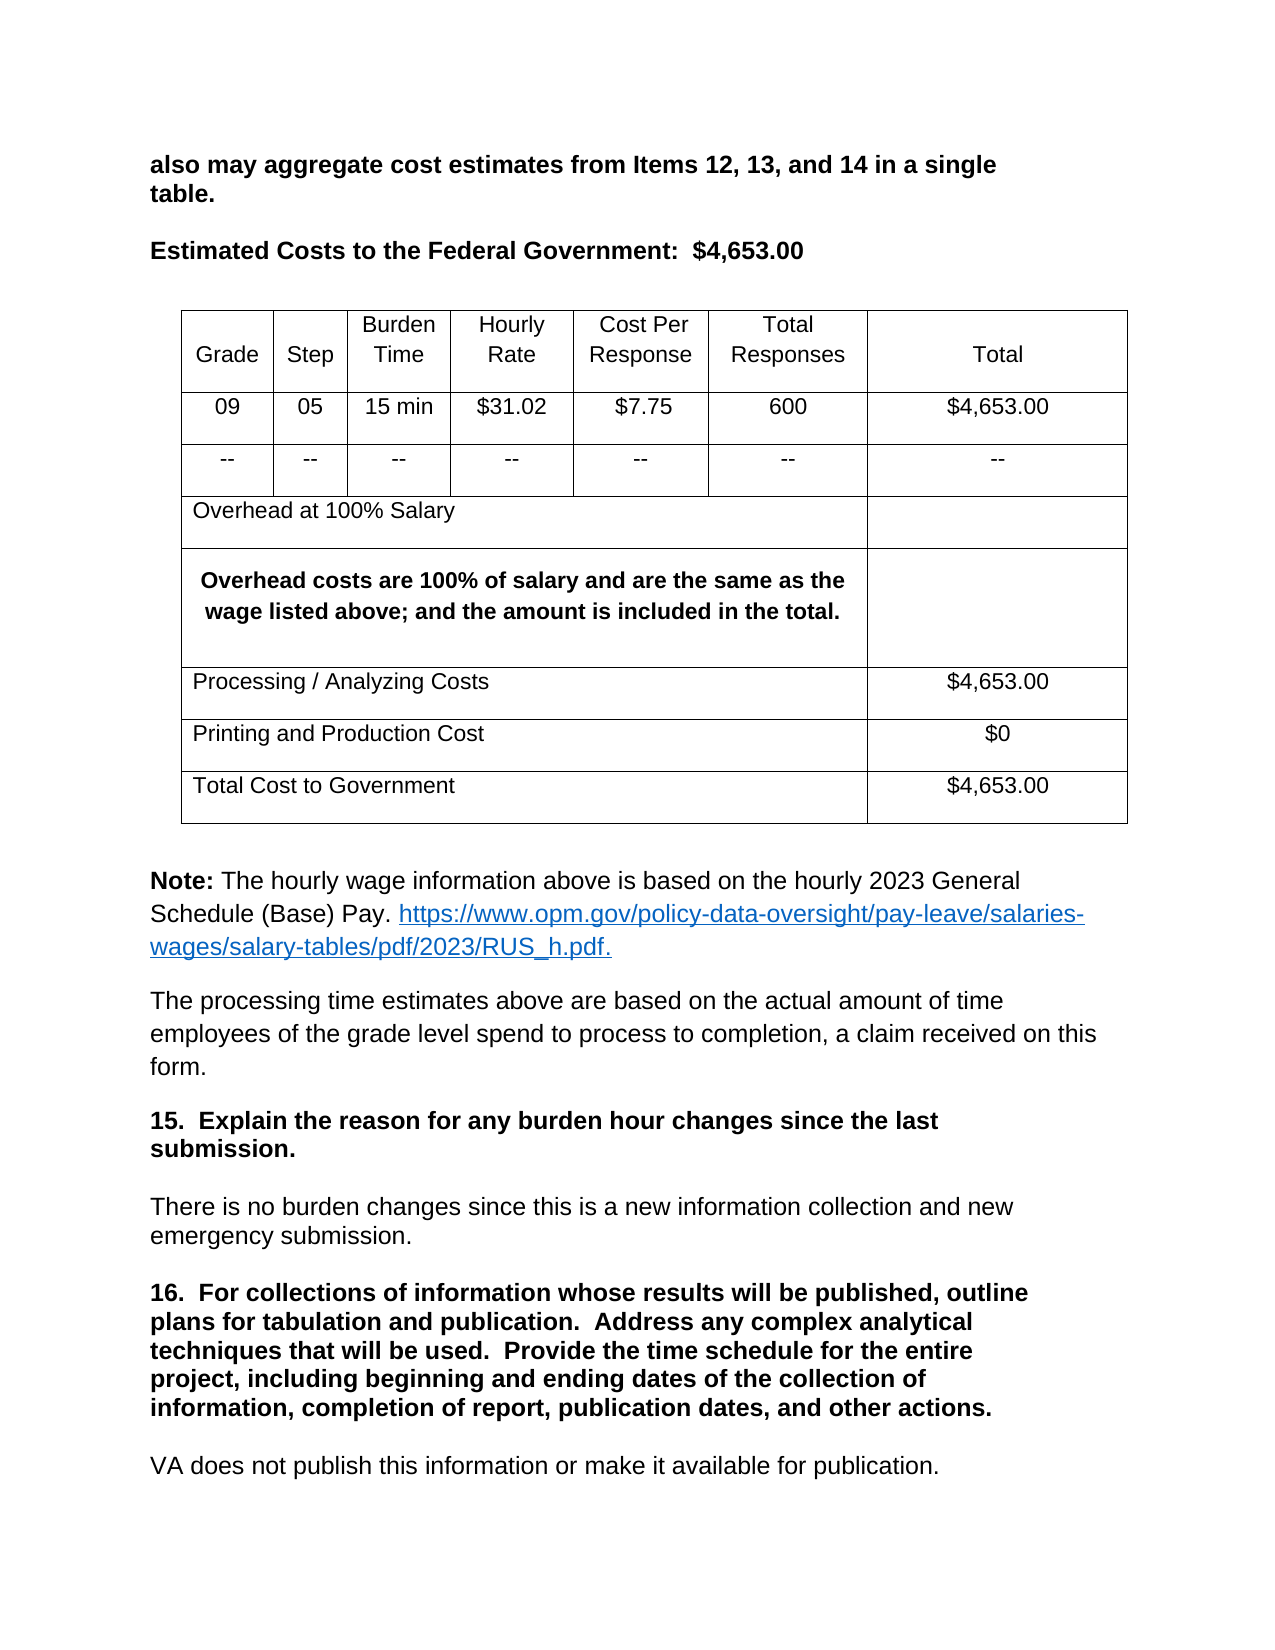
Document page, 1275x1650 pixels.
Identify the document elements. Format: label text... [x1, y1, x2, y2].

table_header Hourly Rate [451, 311, 573, 392]
table_cell Overhead at 100% Salary [182, 497, 867, 548]
table_cell -- [709, 445, 867, 496]
table_cell $4,653.00 [868, 772, 1127, 823]
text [150, 150, 1054, 207]
table_header Grade [182, 311, 273, 392]
text The processing time estimates above are based on the actual amount of time employees of the grade level spend to process to completion, a claim received on this form. [150, 986, 1125, 1081]
table_cell 05 [274, 393, 347, 444]
table_cell [868, 549, 1127, 667]
text VA does not publish this information or make it available for publication. [150, 1451, 1125, 1479]
table_cell -- [451, 445, 573, 496]
table_cell Processing / Analyzing Costs [182, 668, 867, 719]
table_header Step [274, 311, 347, 392]
text 15. Explain the reason for any burden hour changes since the last submission. [150, 1106, 1054, 1163]
table_cell $31.02 [451, 393, 573, 444]
text Estimated Costs to the Federal Government: $4,653.00 [150, 236, 1054, 265]
table_cell $4,653.00 [868, 668, 1127, 719]
table_header Total Responses [709, 311, 867, 392]
table_cell Overhead costs are 100% of salary and are the same as the wage listed above; and the amount is included in the total. [182, 549, 867, 667]
text There is no burden changes since this is a new information collection and new emergency submission. [150, 1192, 1054, 1249]
table_cell 09 [182, 393, 273, 444]
table_cell $7.75 [574, 393, 708, 444]
table_header Total [868, 311, 1127, 392]
table_cell -- [274, 445, 347, 496]
table_cell [868, 497, 1127, 548]
table_cell -- [348, 445, 450, 496]
table_cell -- [574, 445, 708, 496]
text 16. For collections of information whose results will be published, outline plans for tabulation and publication. Address any complex analytical techniques that will be used. Provide the time schedule for the entire project, including beginning and ending dates of the collection of information, completion of report, publication dates, and other actions. [150, 1278, 1054, 1422]
table_header Cost Per Response [574, 311, 708, 392]
table_cell $4,653.00 [868, 393, 1127, 444]
table_cell 600 [709, 393, 867, 444]
table_cell Printing and Production Cost [182, 720, 867, 771]
table_cell Total Cost to Government [182, 772, 867, 823]
table_cell -- [182, 445, 273, 496]
table_header Burden Time [348, 311, 450, 392]
table_cell 15 min [348, 393, 450, 444]
table_cell $0 [868, 720, 1127, 771]
table_cell -- [868, 445, 1127, 496]
text Note: The hourly wage information above is based on the hourly 2023 General Schedule (Base) Pay. https://www.opm.gov/policy-data-oversight/pay-leave/salaries-wages/salary-tables/pdf/2023/RUS_h.pdf. [150, 323, 1125, 961]
